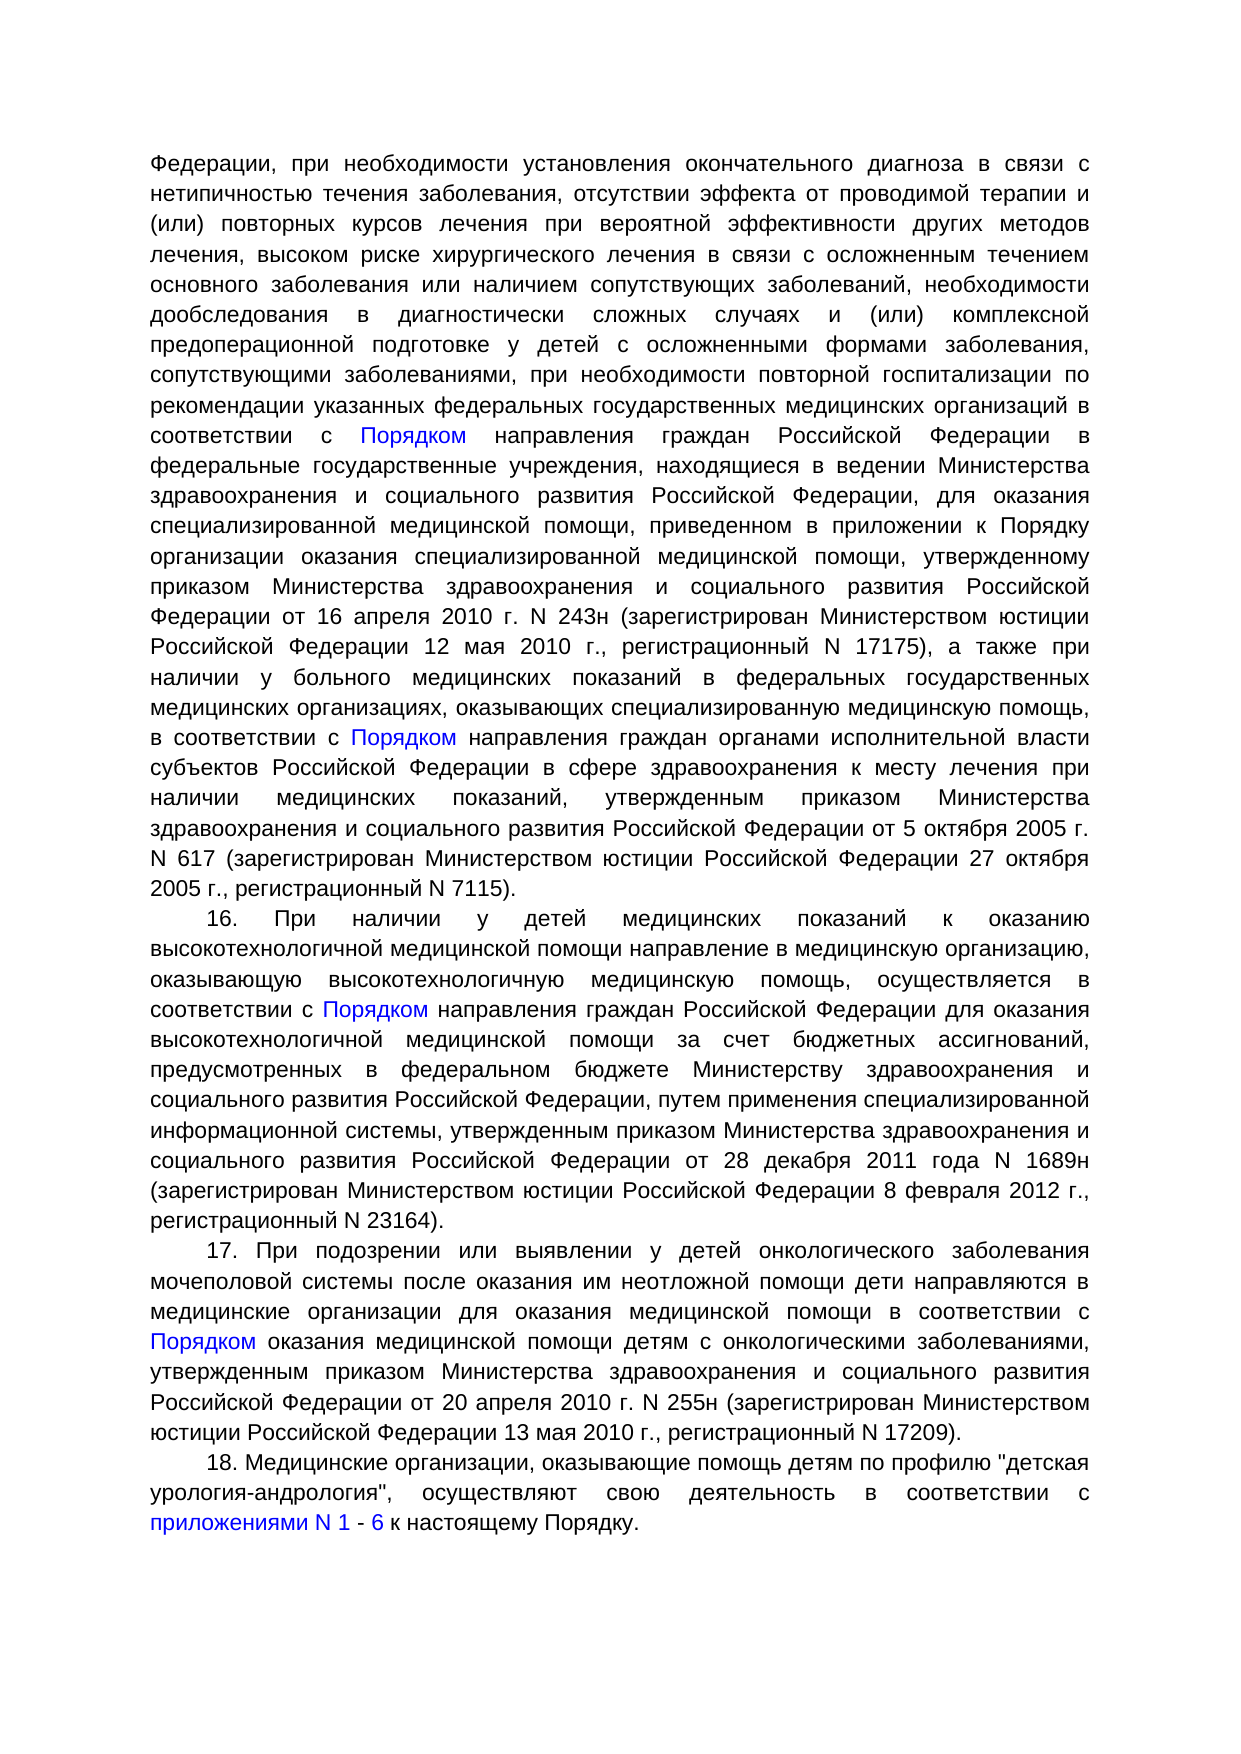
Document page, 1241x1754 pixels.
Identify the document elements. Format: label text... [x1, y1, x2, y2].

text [150, 150, 1090, 901]
text 16. При наличии у детей медицинских показаний к оказанию высокотехнологичной медицинской помощи направление в медицинскую организацию, оказывающую высокотехнологичную медицинскую помощь, осуществляется в соответствии с Порядком направления граждан Российской Федерации для оказания высокотехнологичной медицинской помощи за счет бюджетных ассигнований, предусмотренных в федеральном бюджете Министерству здравоохранения и социального развития Российской Федерации, путем применения специализированной информационной системы, утвержденным приказом Министерства здравоохранения и социального развития Российской Федерации от 28 декабря 2011 года N 1689н (зарегистрирован Министерством юстиции Российской Федерации 8 февраля 2012 г., регистрационный N 23164). [150, 905, 1090, 1234]
text 18. Медицинские организации, оказывающие помощь детям по профилю "детская урология-андрология", осуществляют свою деятельность в соответствии с приложениями N 1 - 6 к настоящему Порядку. [150, 1449, 1090, 1536]
text 17. При подозрении или выявлении у детей онкологического заболевания мочеполовой системы после оказания им неотложной помощи дети направляются в медицинские организации для оказания медицинской помощи в соответствии с Порядком оказания медицинской помощи детям с онкологическими заболеваниями, утвержденным приказом Министерства здравоохранения и социального развития Российской Федерации от 20 апреля 2010 г. N 255н (зарегистрирован Министерством юстиции Российской Федерации 13 мая 2010 г., регистрационный N 17209). [150, 1237, 1090, 1445]
